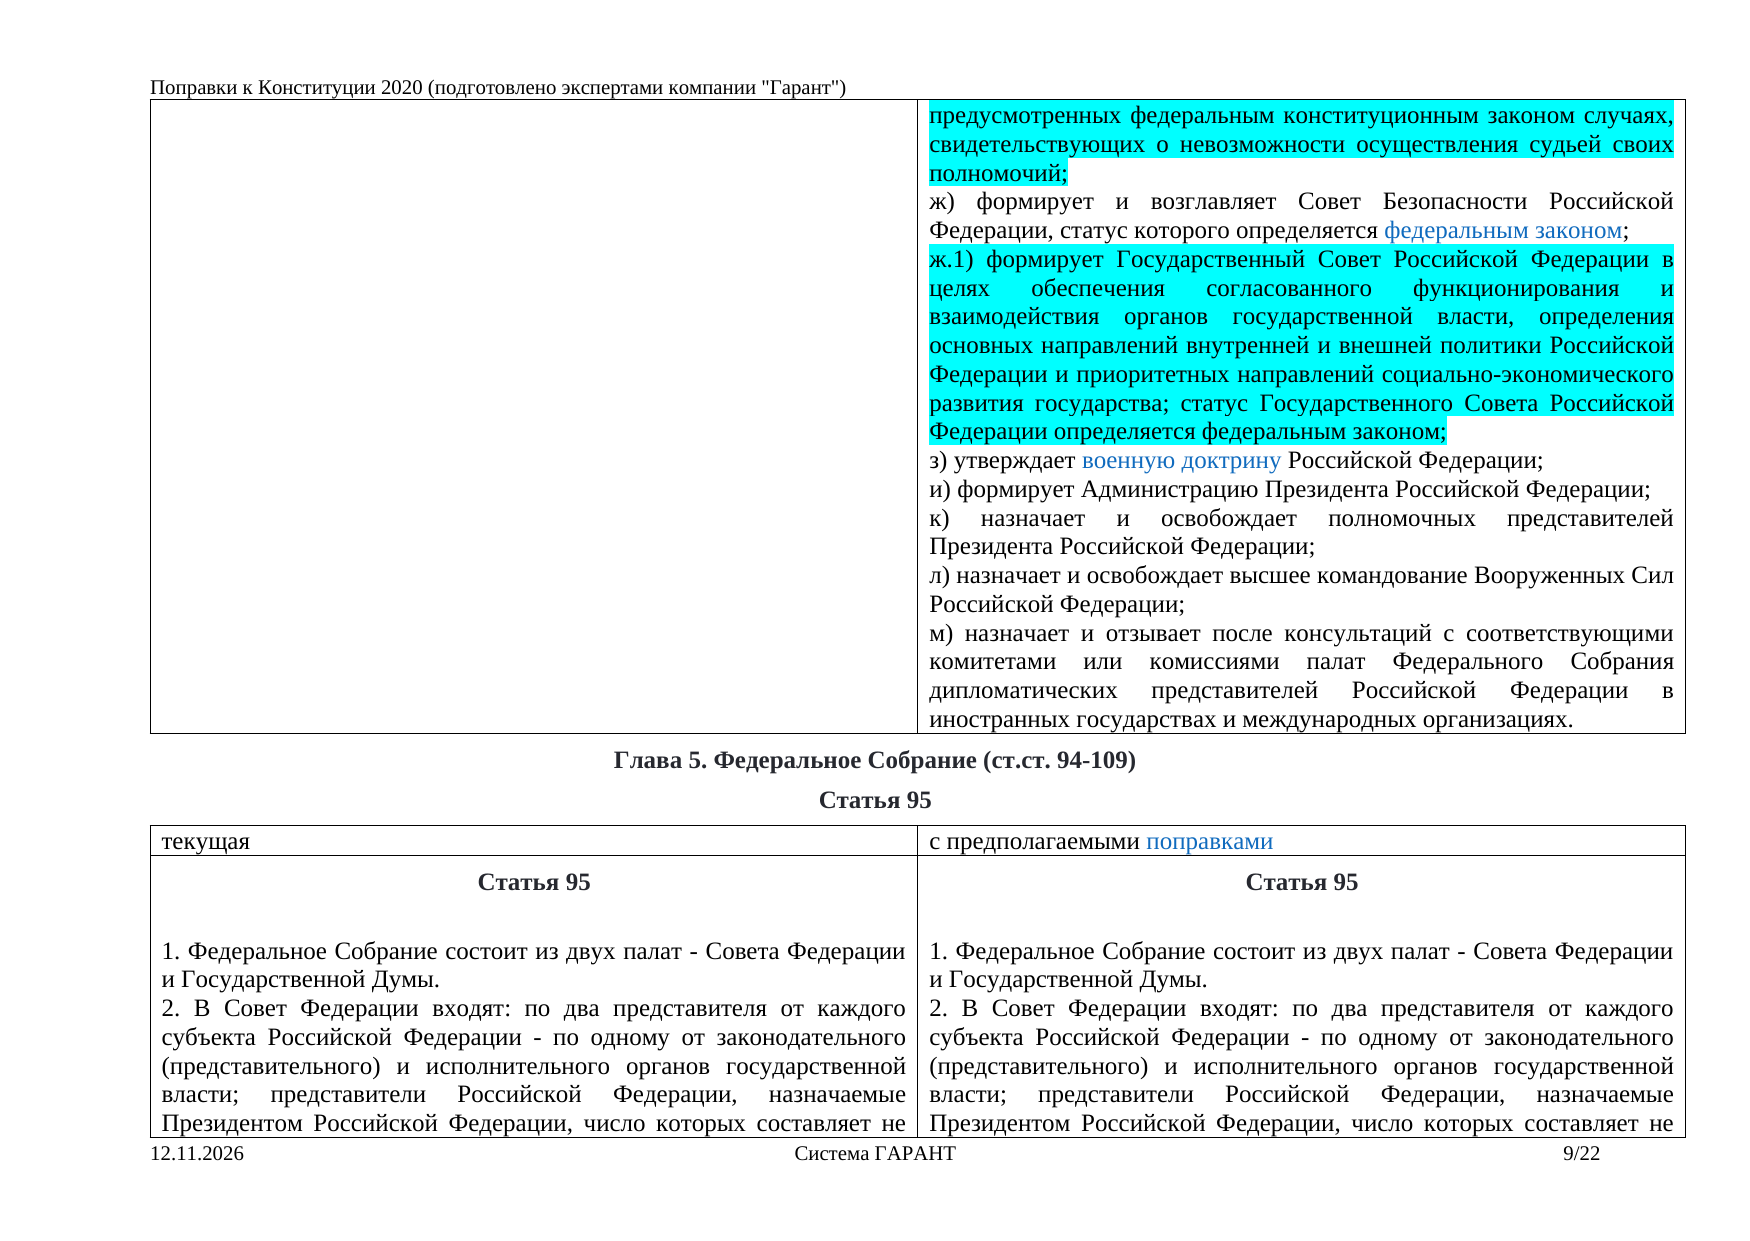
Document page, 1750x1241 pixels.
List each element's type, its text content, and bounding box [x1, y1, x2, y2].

table_header с предполагаемыми поправками [918, 826, 1685, 855]
subtitle Статья 95 [150, 785, 1600, 814]
subtitle Глава 5. Федеральное Собрание (ст.ст. 94-109) [150, 745, 1600, 774]
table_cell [918, 100, 1685, 733]
table_header текущая [151, 826, 917, 855]
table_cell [918, 856, 1685, 1137]
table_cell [151, 856, 917, 1137]
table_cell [151, 100, 917, 733]
